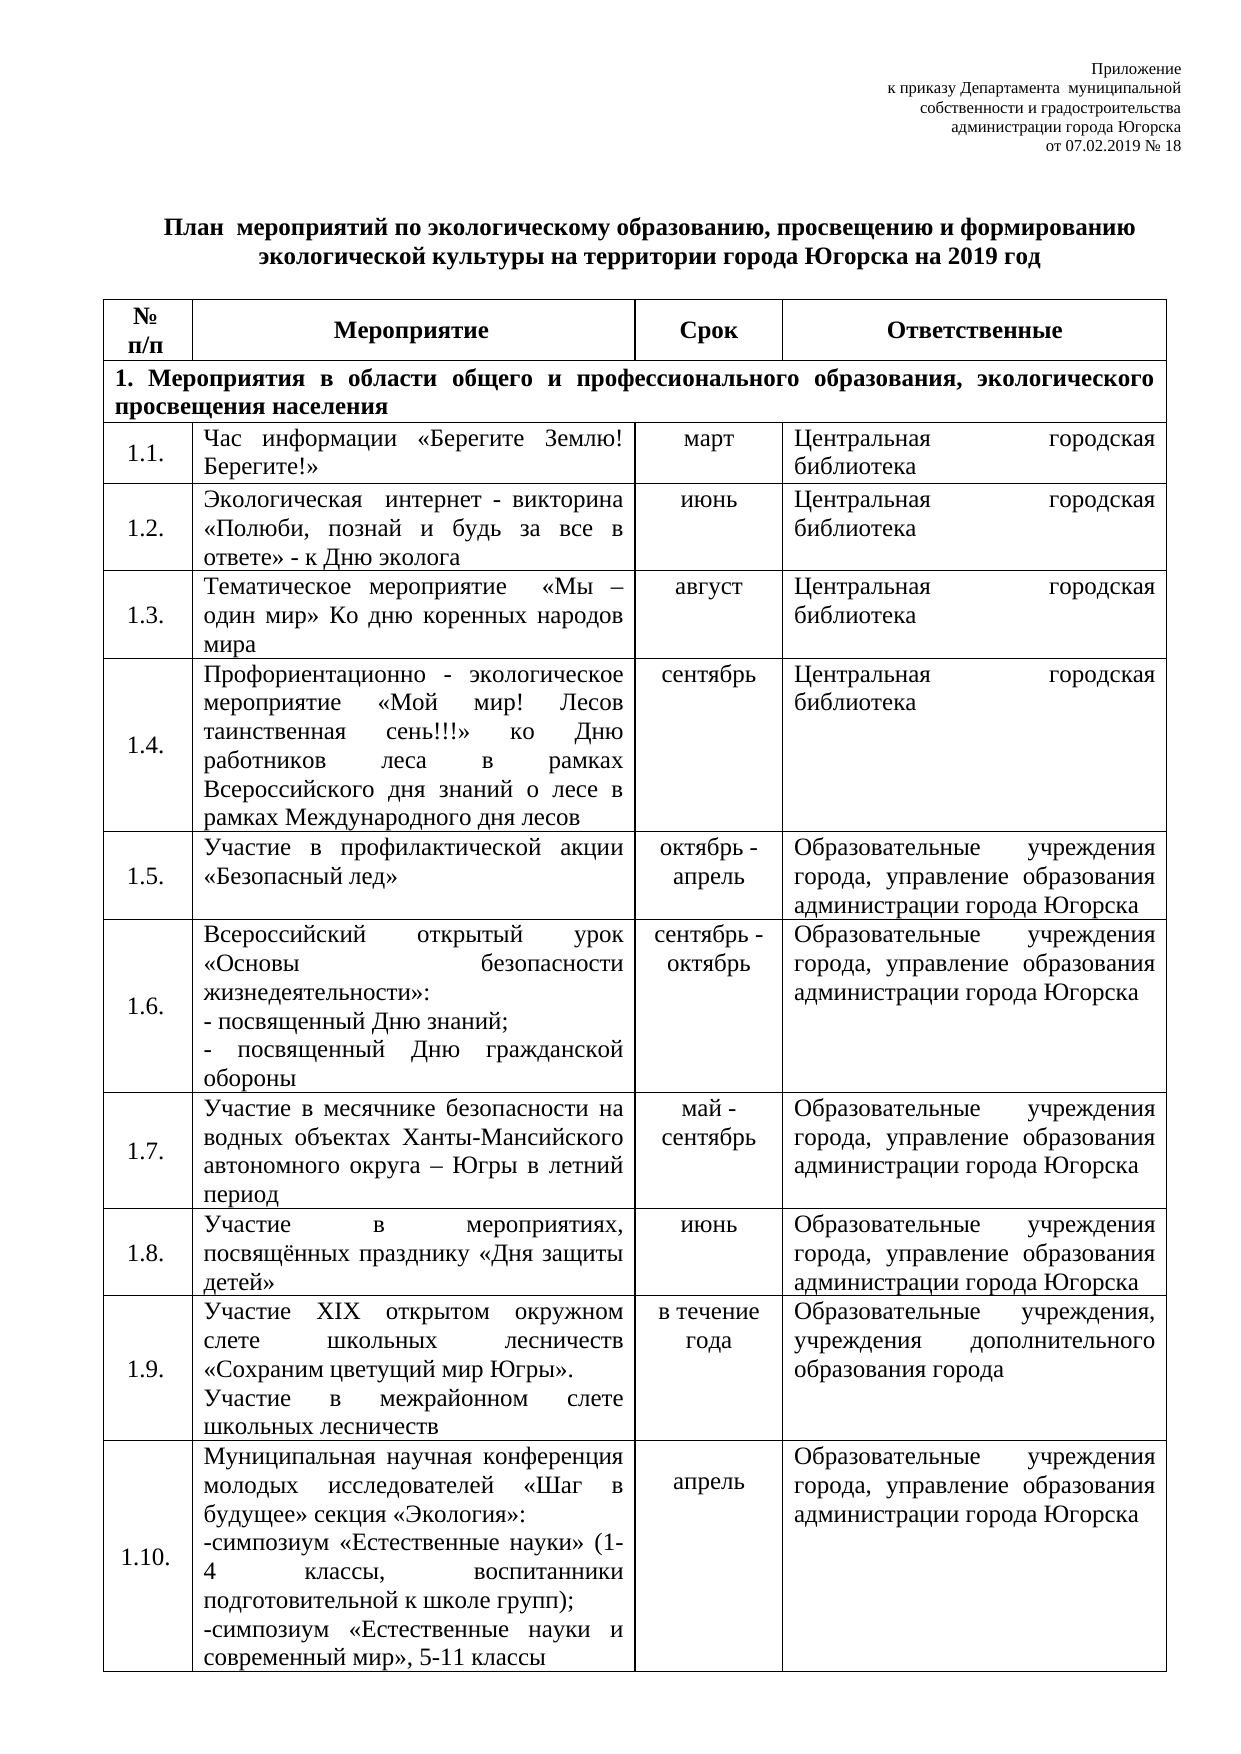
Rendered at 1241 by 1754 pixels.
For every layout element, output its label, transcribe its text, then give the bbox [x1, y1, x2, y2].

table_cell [783, 1441, 1166, 1671]
table_cell 1.3. [104, 571, 192, 658]
table_cell Образовательные учреждения города, управление образования администрации города Югорска [783, 920, 1166, 1092]
table_cell Центральная городская библиотека [783, 659, 1166, 831]
table_cell Центральная городская библиотека [783, 484, 1166, 570]
table_cell Муниципальная научная конференция молодых исследователей «Шаг в будущее» секция «Экология»: -симпозиум «Естественные науки» (1-4 классы, воспитанники подготовительной к школе групп); -симпозиум «Естественные науки и современный мир», 5-11 классы [193, 1441, 634, 1671]
text администрации города Югорска [118, 117, 1181, 136]
table_cell Участие XIX открытом окружном слете школьных лесничеств «Сохраним цветущий мир Югры». Участие в межрайонном слете школьных лесничеств [193, 1296, 634, 1440]
table_cell март [636, 423, 782, 483]
table_header № п/п [104, 300, 192, 360]
table_cell Экологическая интернет - викторина «Полюби, познай и будь за все в ответе» - к Дню эколога [193, 484, 634, 570]
text от 07.02.2019 № 18 [118, 136, 1181, 155]
table_cell Образовательные учреждения города, управление образования администрации города Югорска [783, 832, 1166, 918]
table_cell Центральная городская библиотека [783, 423, 1166, 483]
table_cell 1.2. [104, 484, 192, 570]
table_cell 1. Мероприятия в области общего и профессионального образования, экологического просвещения населения [104, 361, 1166, 422]
table_cell Центральная городская библиотека [783, 571, 1166, 658]
table_cell 1.10. [104, 1441, 192, 1671]
table_cell август [636, 571, 782, 658]
table_cell 1.4. [104, 659, 192, 831]
table_cell 1.7. [104, 1093, 192, 1208]
table_cell Образовательные учреждения города, управление образования администрации города Югорска [783, 1093, 1166, 1208]
table_cell май -сентябрь [636, 1093, 782, 1208]
table_cell апрель [636, 1441, 782, 1671]
table_cell 1.6. [104, 920, 192, 1092]
table_cell 1.5. [104, 832, 192, 918]
table_header Срок [636, 300, 782, 360]
text План мероприятий по экологическому образованию, просвещению и формированию экологической культуры на территории города Югорска на 2019 год [118, 212, 1181, 270]
table_cell июнь [636, 1209, 782, 1295]
table_cell Участие в мероприятиях, посвящённых празднику «Дня защиты детей» [193, 1209, 634, 1295]
table_cell Образовательные учреждения, учреждения дополнительного образования города [783, 1296, 1166, 1440]
table_cell сентябрь -октябрь [636, 920, 782, 1092]
table_cell Всероссийский открытый урок «Основы безопасности жизнедеятельности»: - посвященный Дню знаний; - посвященный Дню гражданской обороны [193, 920, 634, 1092]
text Приложение [118, 59, 1181, 78]
table_cell 1.8. [104, 1209, 192, 1295]
table_header Ответственные [783, 300, 1166, 360]
table_cell Образовательные учреждения города, управление образования администрации города Югорска [783, 1209, 1166, 1295]
text к приказу Департамента муниципальной [118, 78, 1181, 97]
table_cell Участие в профилактической акции «Безопасный лед» [193, 832, 634, 918]
table_cell Профориентационно - экологическое мероприятие «Мой мир! Лесов таинственная сень!!!» ко Дню работников леса в рамках Всероссийского дня знаний о лесе в рамках Международного дня лесов [193, 659, 634, 831]
table_cell Тематическое мероприятие «Мы – один мир» Ко дню коренных народов мира [193, 571, 634, 658]
table_header Мероприятие [193, 300, 634, 360]
table_cell октябрь - апрель [636, 832, 782, 918]
table_cell сентябрь [636, 659, 782, 831]
text собственности и градостроительства [118, 97, 1181, 117]
table_cell Участие в месячнике безопасности на водных объектах Ханты-Мансийского автономного округа – Югры в летний период [193, 1093, 634, 1208]
table_cell 1.1. [104, 423, 192, 483]
table_cell 1.9. [104, 1296, 192, 1440]
table_cell в течение года [636, 1296, 782, 1440]
table_cell июнь [636, 484, 782, 570]
table_cell Час информации «Берегите Землю! Берегите!» [193, 423, 634, 483]
